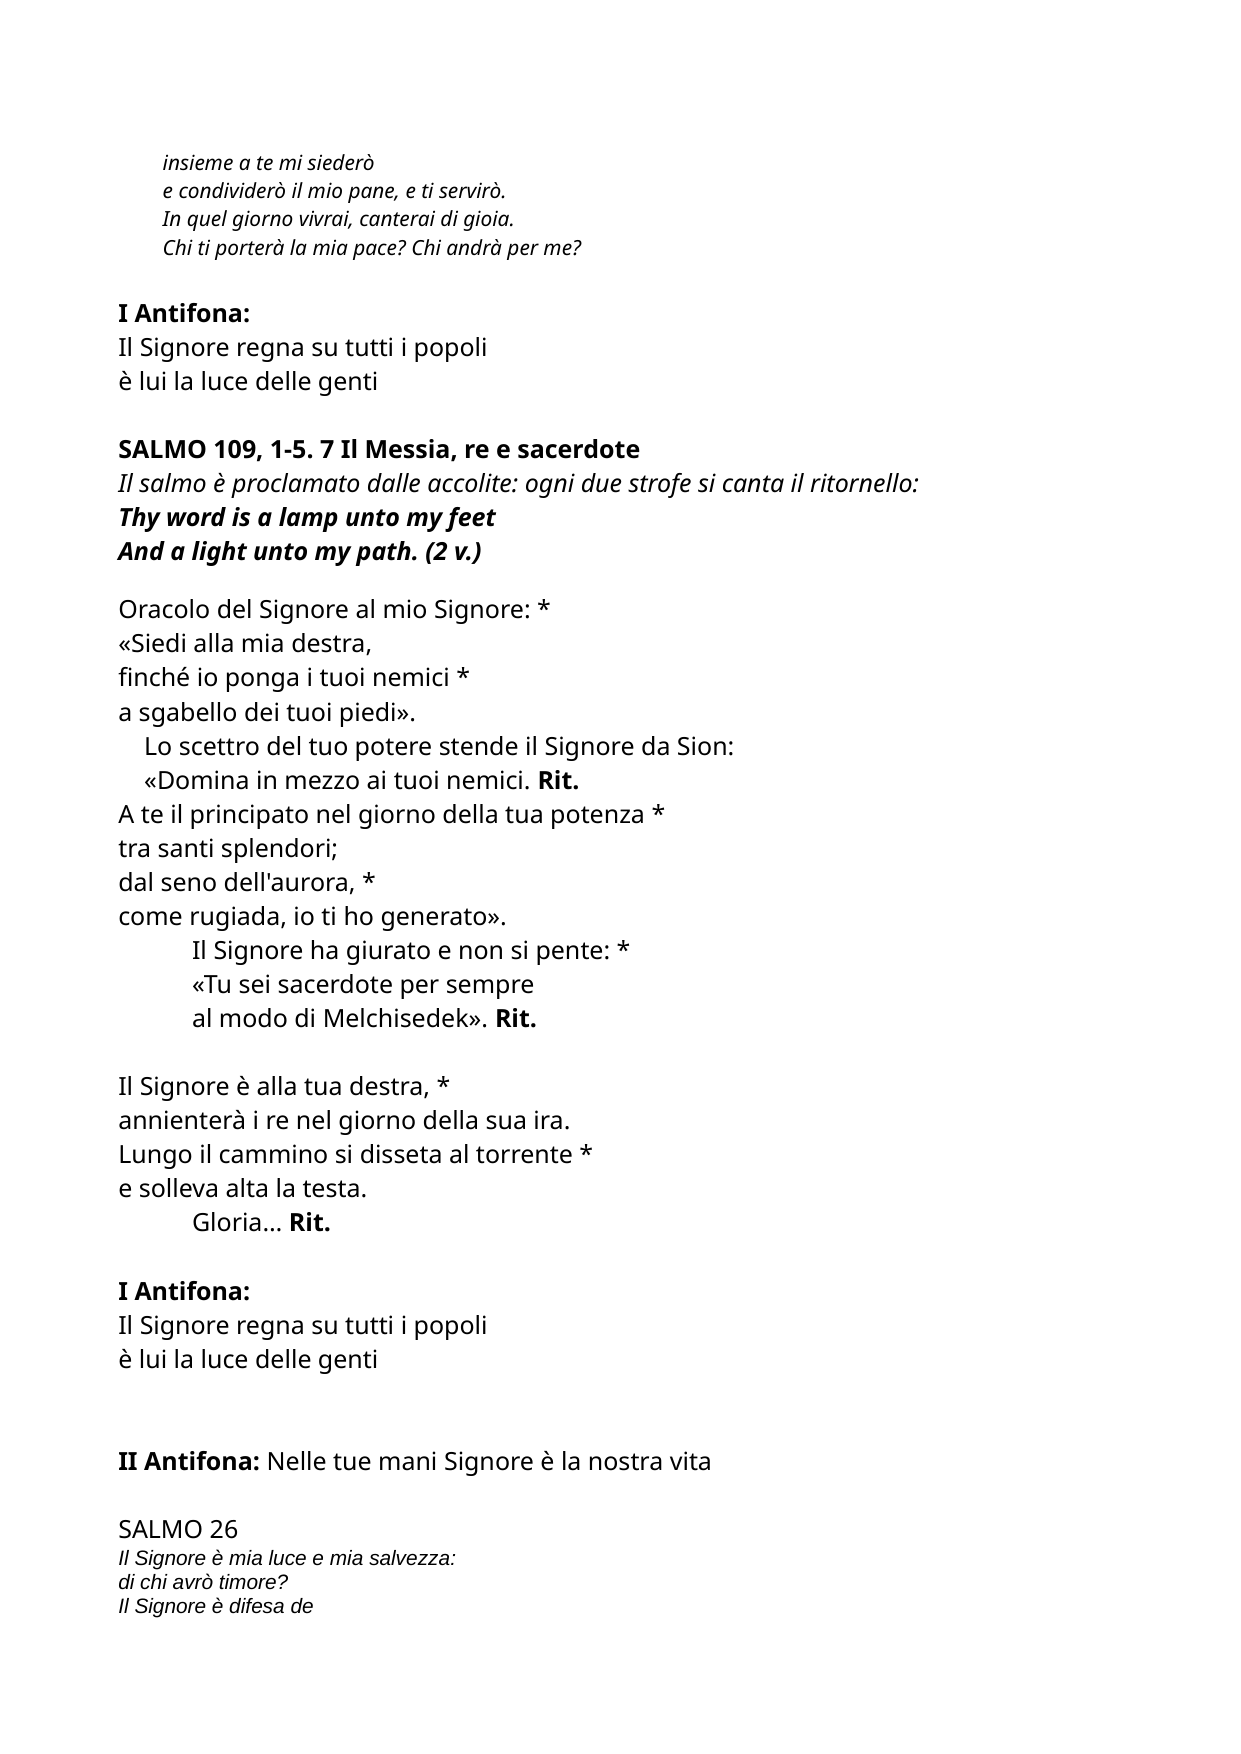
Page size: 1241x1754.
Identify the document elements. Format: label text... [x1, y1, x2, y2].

text Il Signore regna su tutti i popoli [118, 329, 1122, 363]
text SALMO 109, 1-5. 7 Il Messia, re e sacerdote Il salmo è proclamato dalle accolite: ogni due strofe si canta il ritornello: [118, 398, 1122, 500]
text Il Signore regna su tutti i popoli [118, 1307, 1122, 1341]
text A te il principato nel giorno della tua potenza * tra santi splendori; dal seno dell'aurora, * come rugiada, io ti ho generato». Il Signore ha giurato e non si pente: * «Tu sei sacerdote per sempre al modo di Melchisedek». Rit. Il Signore è alla tua destra, * annienterà i re nel giorno della sua ira. Lungo il cammino si disseta al torrente * e solleva alta la testa. Gloria… Rit. I Antifona: [118, 796, 1122, 1307]
text Oracolo del Signore al mio Signore: * «Siedi alla mia destra, finché io ponga i tuoi nemici * a sgabello dei tuoi piedi». Lo scettro del tuo potere stende il Signore da Sion: «Domina in mezzo ai tuoi nemici. Rit. [118, 592, 1122, 796]
text I Antifona: [118, 295, 1122, 329]
text è lui la luce delle genti [118, 1341, 1122, 1375]
text Thy word is a lamp unto my feet And a light unto my path. (2 v.) [118, 500, 1122, 592]
text SALMO 26 [118, 1478, 1122, 1546]
text II Antifona: Nelle tue mani Signore è la nostra vita [118, 1375, 1122, 1478]
text insieme a te mi siederò [162, 148, 1122, 176]
text Il Signore è mia luce e mia salvezza: di chi avrò timore? Il Signore è difesa de [118, 1546, 1122, 1618]
text e condividerò il mio pane, e ti servirò. [162, 176, 1122, 204]
text Chi ti porterà la mia pace? Chi andrà per me? [162, 233, 1122, 261]
text è lui la luce delle genti [118, 363, 1122, 398]
text In quel giorno vivrai, canterai di gioia. [162, 204, 1122, 233]
